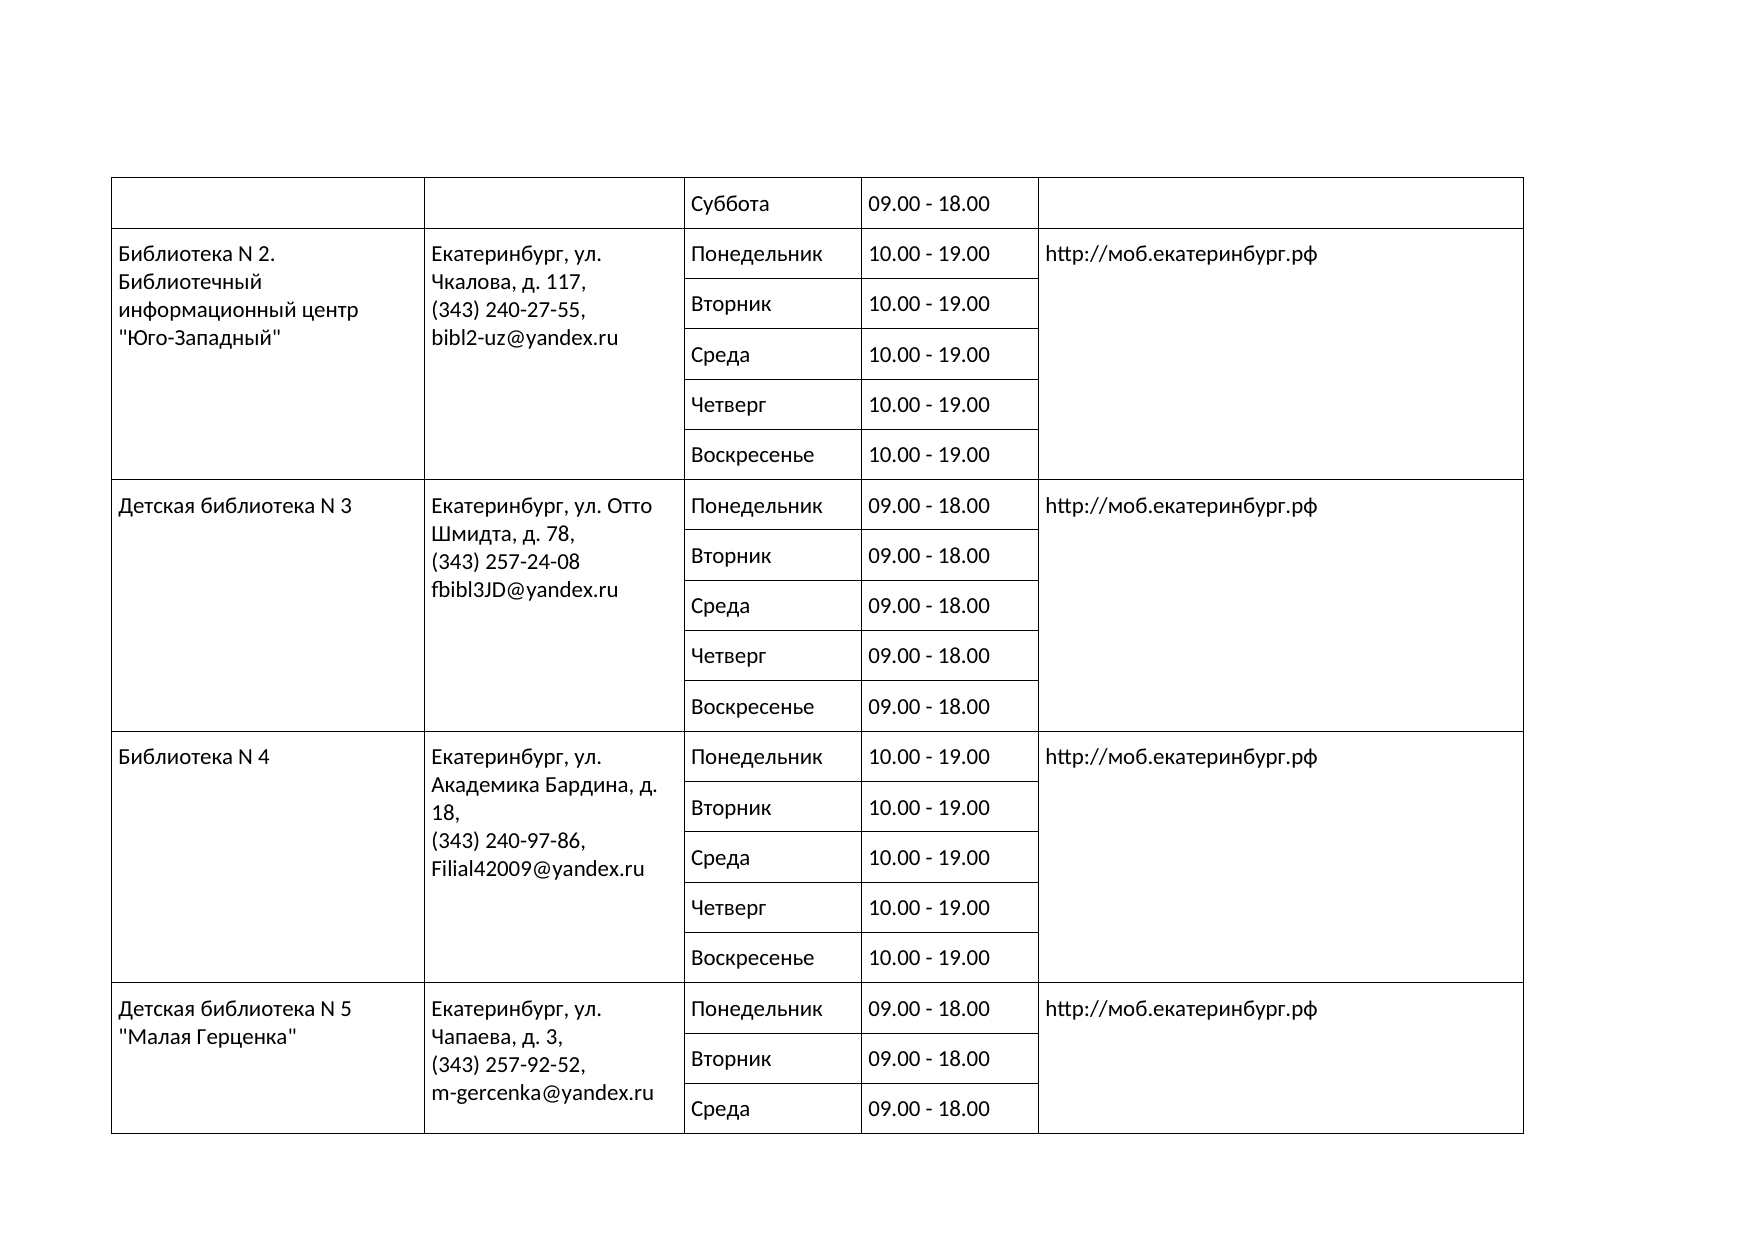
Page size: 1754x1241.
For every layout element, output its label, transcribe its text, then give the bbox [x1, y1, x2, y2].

table_cell Четверг [685, 883, 861, 932]
table_cell 09.00 - 18.00 [862, 1034, 1038, 1083]
table_cell Екатеринбург, ул. Отто Шмидта, д. 78, (343) 257-24-08 fbibl3JD@yandex.ru [425, 480, 684, 731]
table_cell 09.00 - 18.00 [862, 480, 1038, 529]
table_cell 09.00 - 18.00 [862, 681, 1038, 731]
table_cell Вторник [685, 530, 861, 580]
table_cell http://моб.екатеринбург.рф [1039, 229, 1523, 479]
table_cell Среда [685, 832, 861, 882]
table_cell 10.00 - 19.00 [862, 380, 1038, 429]
table_cell Екатеринбург, ул. Чапаева, д. 3, (343) 257-92-52, m-gercenka@yandex.ru [425, 983, 684, 1133]
table_cell Екатеринбург, ул. Академика Бардина, д. 18, (343) 240-97-86, Filial42009@yandex.ru [425, 732, 684, 982]
table_cell Детская библиотека N 5 "Малая Герценка" [112, 983, 424, 1133]
table_cell Воскресенье [685, 933, 861, 982]
table_cell Четверг [685, 380, 861, 429]
table_cell Четверг [685, 631, 861, 680]
table_cell Вторник [685, 279, 861, 328]
table_cell 10.00 - 19.00 [862, 832, 1038, 882]
table_cell 10.00 - 19.00 [862, 933, 1038, 982]
table_cell http://моб.екатеринбург.рф [1039, 732, 1523, 982]
table_cell Среда [685, 329, 861, 378]
table_cell Понедельник [685, 732, 861, 781]
table_cell 09.00 - 18.00 [862, 530, 1038, 580]
table_cell Детская библиотека N 3 [112, 480, 424, 731]
table_cell 10.00 - 19.00 [862, 329, 1038, 378]
table_cell 09.00 - 18.00 [862, 581, 1038, 630]
table_cell Понедельник [685, 983, 861, 1032]
table_cell http://моб.екатеринбург.рф [1039, 480, 1523, 731]
table_cell 09.00 - 18.00 [862, 178, 1038, 227]
table_cell Библиотека N 4 [112, 732, 424, 982]
table_cell Вторник [685, 1034, 861, 1083]
table_cell http://моб.екатеринбург.рф [1039, 983, 1523, 1133]
table_cell Понедельник [685, 480, 861, 529]
table_cell Среда [685, 1084, 861, 1133]
table_cell 10.00 - 19.00 [862, 229, 1038, 278]
table_cell 10.00 - 19.00 [862, 430, 1038, 479]
table_cell Библиотека N 2. Библиотечный информационный центр "Юго-Западный" [112, 229, 424, 479]
table_cell Воскресенье [685, 430, 861, 479]
table_cell 10.00 - 19.00 [862, 732, 1038, 781]
table_cell 10.00 - 19.00 [862, 279, 1038, 328]
table_cell Вторник [685, 782, 861, 831]
table_cell 10.00 - 19.00 [862, 883, 1038, 932]
table_cell Суббота [685, 178, 861, 227]
table_cell Воскресенье [685, 681, 861, 731]
table_cell Понедельник [685, 229, 861, 278]
table_cell Среда [685, 581, 861, 630]
table_cell 09.00 - 18.00 [862, 1084, 1038, 1133]
table_cell 10.00 - 19.00 [862, 782, 1038, 831]
table_cell 09.00 - 18.00 [862, 983, 1038, 1032]
table_cell 09.00 - 18.00 [862, 631, 1038, 680]
table_cell Екатеринбург, ул. Чкалова, д. 117, (343) 240-27-55, bibl2-uz@yandex.ru [425, 229, 684, 479]
